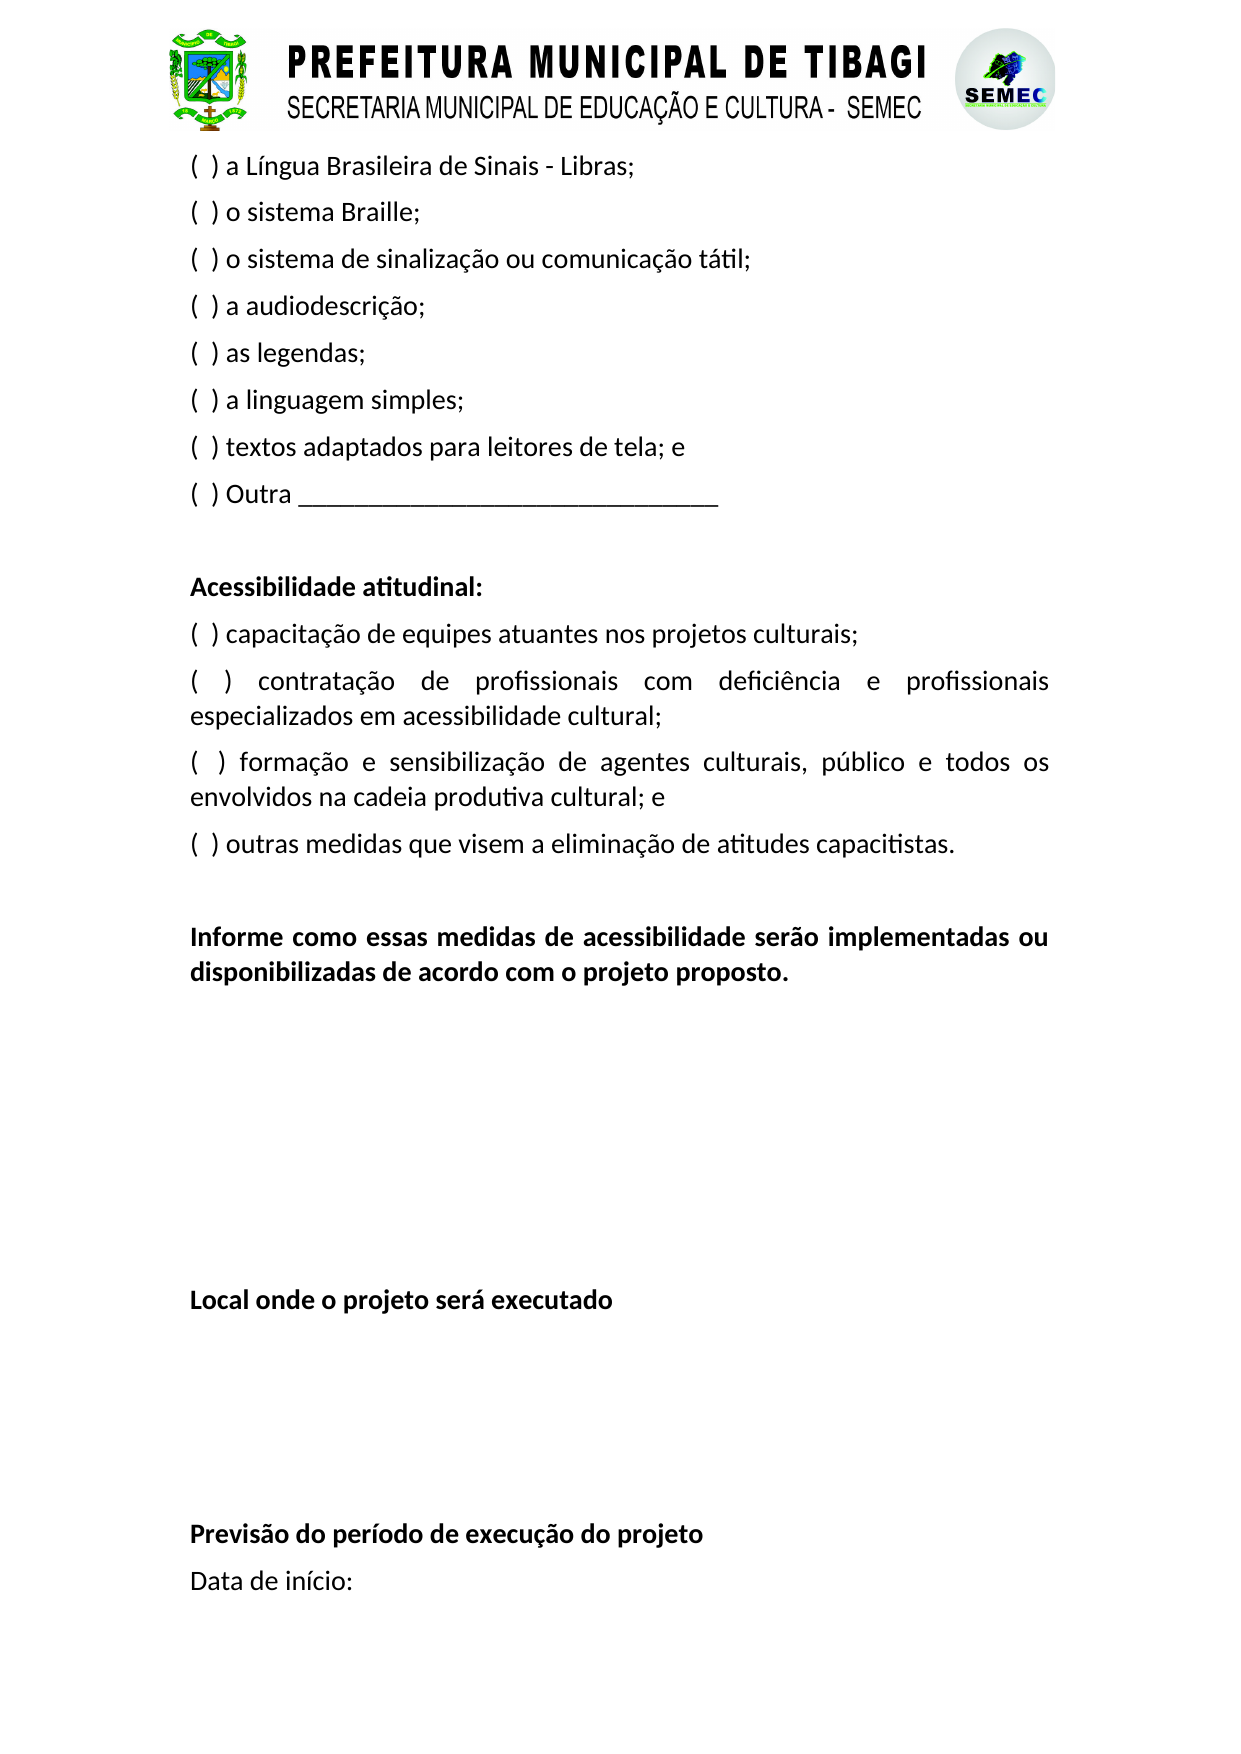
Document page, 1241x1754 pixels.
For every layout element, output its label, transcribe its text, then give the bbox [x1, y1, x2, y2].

text ( ) capacitação de equipes atuantes nos projetos culturais; [190, 616, 1051, 651]
text ( ) Outra ______________________________ [190, 476, 1051, 510]
text ( ) a Língua Brasileira de Sinais - Libras; [190, 148, 1051, 182]
text Acessibilidade atitudinal: [190, 569, 1051, 604]
text Data de início: [190, 1563, 1051, 1598]
text Informe como essas medidas de acessibilidade serão implementadas ou disponibilizadas de acordo com o projeto proposto. [190, 919, 1051, 988]
text Local onde o projeto será executado [190, 1282, 1051, 1316]
text ( ) formação e sensibilização de agentes culturais, público e todos os envolvidos na cadeia produtiva cultural; e [190, 744, 1051, 813]
text ( ) a linguagem simples; [190, 382, 1051, 416]
text ( ) contratação de profissionais com deficiência e profissionais especializados em acessibilidade cultural; [190, 663, 1051, 732]
text ( ) outras medidas que visem a eliminação de atitudes capacitistas. [190, 826, 1051, 860]
picture [169, 28, 1056, 131]
text ( ) o sistema de sinalização ou comunicação tátil; [190, 241, 1051, 276]
text ( ) as legendas; [190, 335, 1051, 369]
text Previsão do período de execução do projeto [190, 1516, 1051, 1551]
text ( ) a audiodescrição; [190, 288, 1051, 323]
text ( ) o sistema Braille; [190, 194, 1051, 229]
text ( ) textos adaptados para leitores de tela; e [190, 429, 1051, 463]
